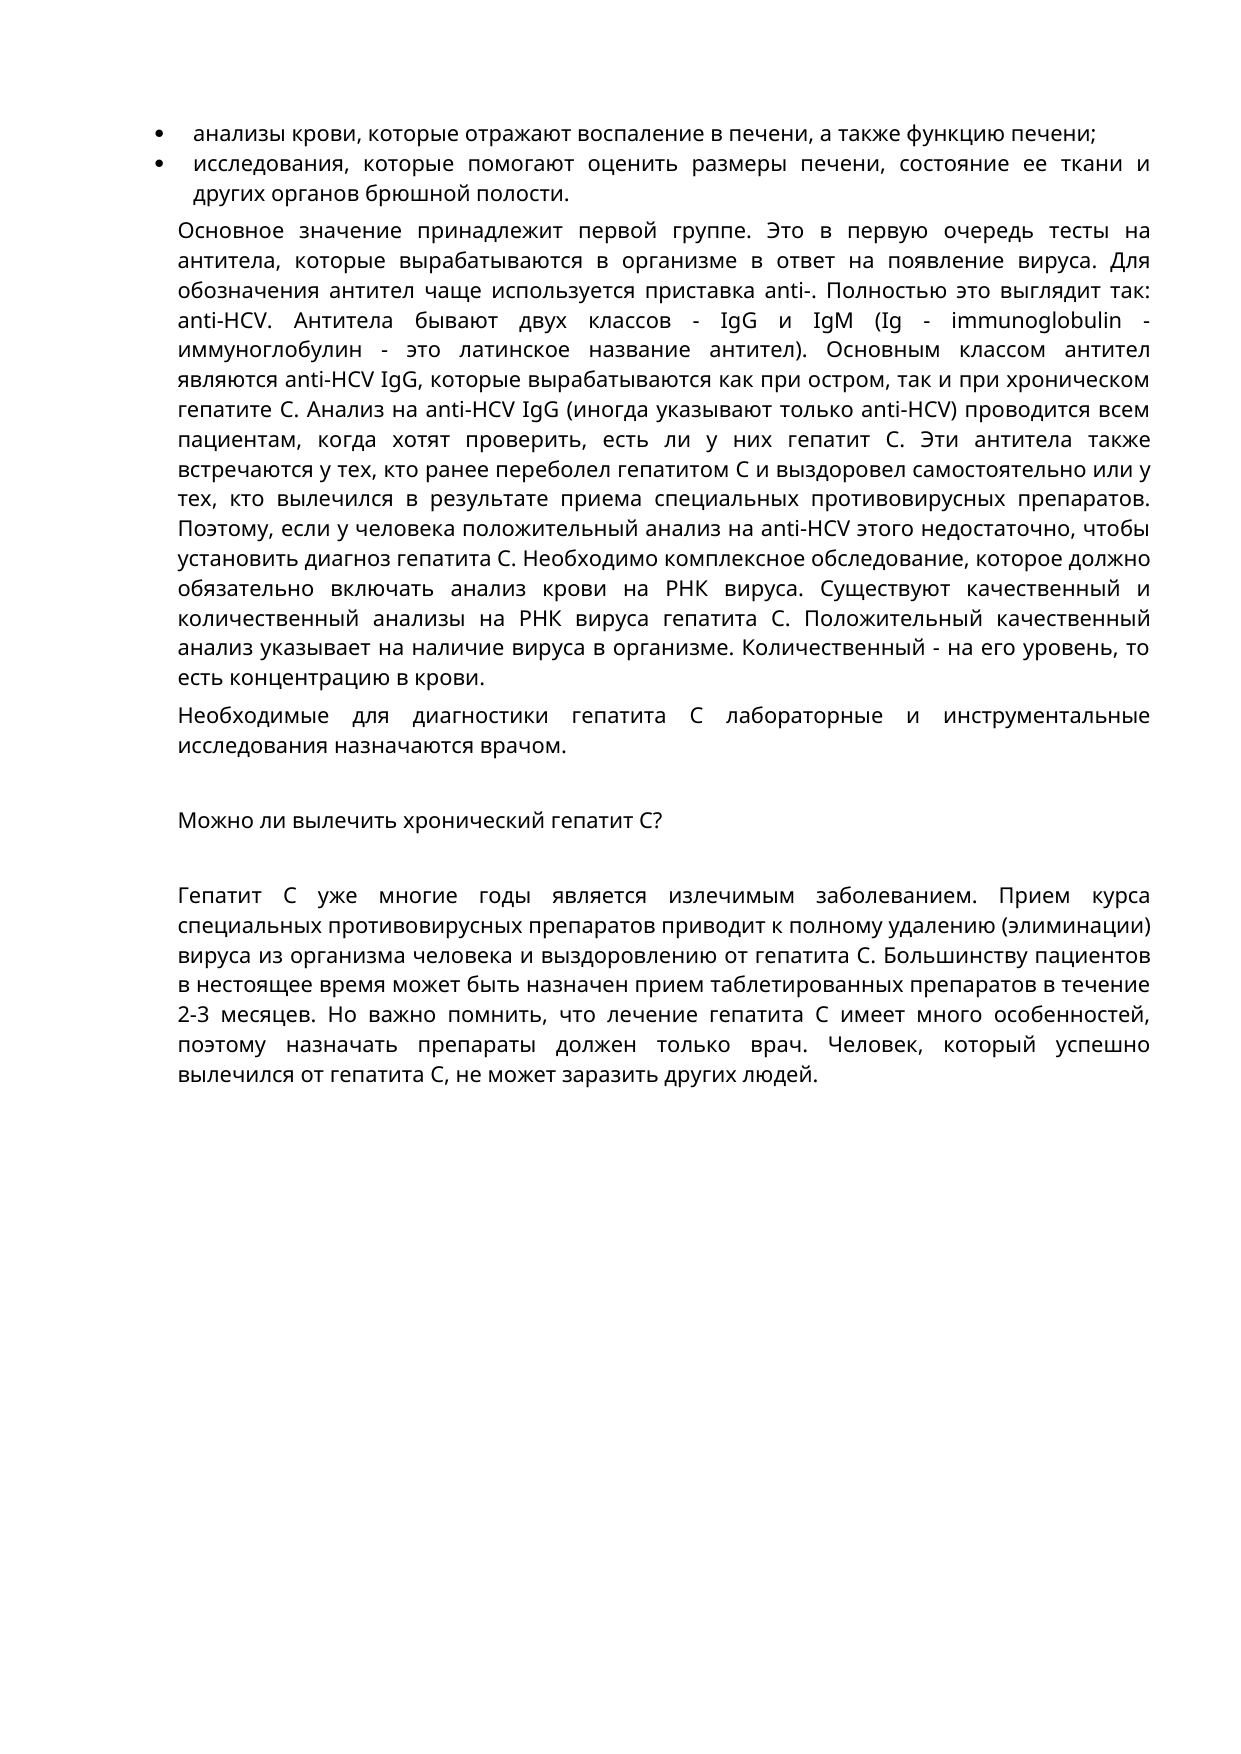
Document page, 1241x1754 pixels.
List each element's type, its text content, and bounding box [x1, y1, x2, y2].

list анализы крови, которые отражают воспаление в печени, а также функцию печени; [155, 118, 1152, 148]
text Необходимые для диагностики гепатита С лабораторные и инструментальные исследования назначаются врачом. [177, 700, 1152, 759]
text Основное значение принадлежит первой группе. Это в первую очередь тесты на антитела, которые вырабатываются в организме в ответ на появление вируса. Для обозначения антител чаще используется приставка anti-. Полностью это выглядит так: anti-HCV. Антитела бывают двух классов - IgG и IgM (Ig - immunoglobulin - иммуноглобулин - это латинское название антител). Основным классом антител являются аnti-HCV IgG, которые вырабатываются как при остром, так и при хроническом гепатите С. Анализ на аnti-HCV IgG (иногда указывают только аnti-HCV) проводится всем пациентам, когда хотят проверить, есть ли у них гепатит С. Эти антитела также встречаются у тех, кто ранее переболел гепатитом С и выздоровел самостоятельно или у тех, кто вылечился в результате приема специальных противовирусных препаратов. Поэтому, если у человека положительный анализ на anti-HCV этого недостаточно, чтобы установить диагноз гепатита С. Необходимо комплексное обследование, которое должно обязательно включать анализ крови на РНК вируса. Существуют качественный и количественный анализы на РНК вируса гепатита С. Положительный качественный анализ указывает на наличие вируса в организме. Количественный - на его уровень, то есть концентрацию в крови. [177, 215, 1152, 692]
list исследования, которые помогают оценить размеры печени, состояние ее ткани и других органов брюшной полости. [155, 148, 1152, 207]
text Можно ли вылечить хронический гепатит С? [177, 805, 1152, 834]
text Гепатит С уже многие годы является излечимым заболеванием. Прием курса специальных противовирусных препаратов приводит к полному удалению (элиминации) вируса из организма человека и выздоровлению от гепатита С. Большинству пациентов в нестоящее время может быть назначен прием таблетированных препаратов в течение 2-3 месяцев. Но важно помнить, что лечение гепатита С имеет много особенностей, поэтому назначать препараты должен только врач. Человек, который успешно вылечился от гепатита С, не может заразить других людей. [177, 880, 1152, 1088]
